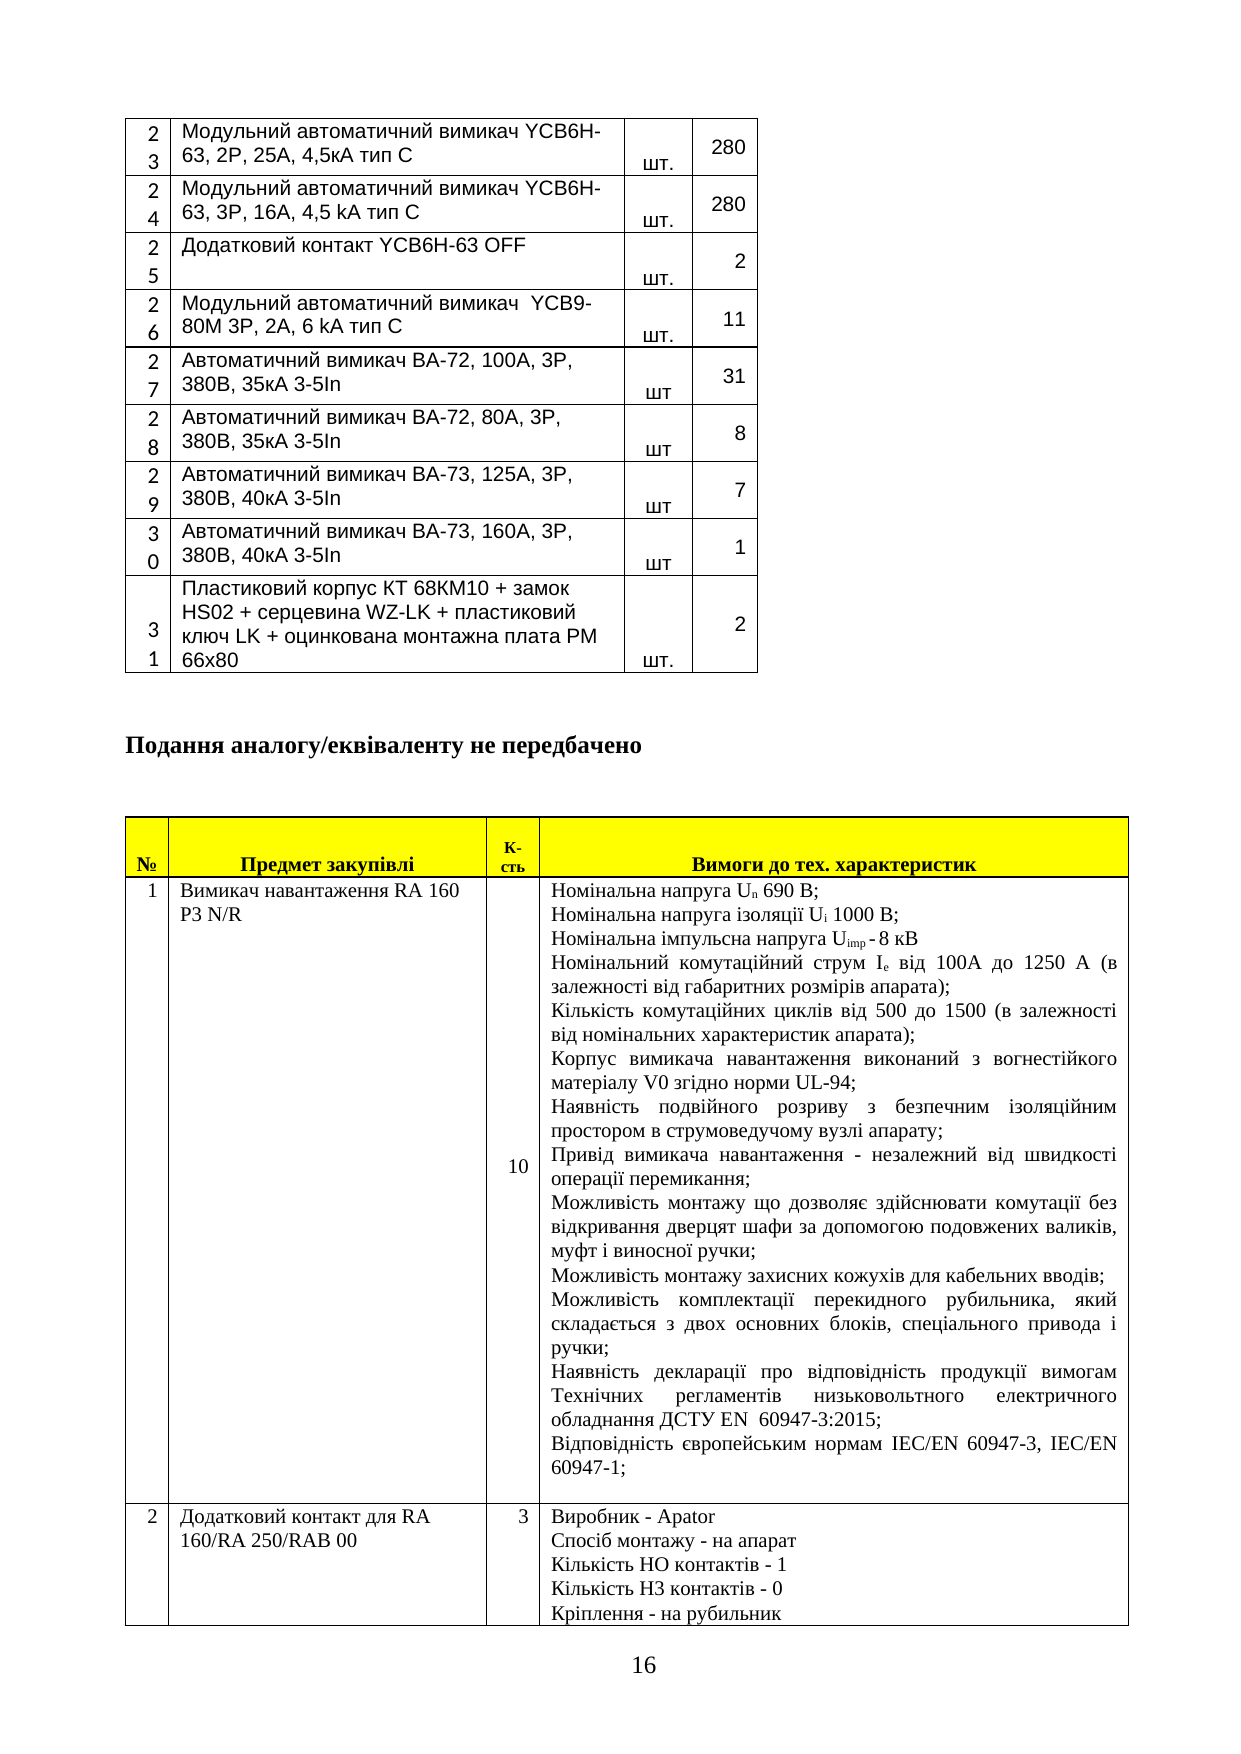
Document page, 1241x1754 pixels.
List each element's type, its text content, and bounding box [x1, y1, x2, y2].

table_cell шт. [625, 290, 692, 346]
table_cell 2 [126, 1504, 168, 1624]
table_cell шт. [625, 576, 692, 672]
table_cell Вимикач навантаження RA 160 P3 N/R [169, 878, 486, 1503]
table_cell Додатковий контакт YCB6H-63 OFF [171, 233, 624, 289]
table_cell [169, 1504, 486, 1624]
table_cell шт [625, 519, 692, 575]
table_cell 23 [126, 119, 170, 175]
table_cell Автоматичний вимикач ВА-72, 100А, 3Р, 380В, 35кА 3-5In [171, 348, 624, 403]
table_cell 1 [693, 519, 757, 575]
table_cell Пластиковий корпус КТ 68КМ10 + замок HS02 + серцевина WZ-LK + пластиковий ключ LK + оцинкована монтажна плата РМ 66х80 [171, 576, 624, 672]
table_cell Модульний автоматичний вимикач YCB6Н-63, 3Р, 16А, 4,5 kA тип С [171, 176, 624, 232]
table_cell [540, 1504, 1128, 1624]
table_cell 29 [126, 462, 170, 518]
table_cell 280 [693, 176, 757, 232]
table_cell Автоматичний вимикач ВА-73, 125А, 3Р, 380В, 40кА 3-5In [171, 462, 624, 518]
table_cell 28 [126, 405, 170, 461]
table_cell 2 [693, 576, 757, 672]
table_cell 10 [487, 878, 539, 1503]
table_header № [126, 818, 168, 876]
table_cell 24 [126, 176, 170, 232]
table_cell шт [625, 462, 692, 518]
table_cell 25 [126, 233, 170, 289]
text Подання аналогу/еквіваленту не передбачено [125, 730, 1162, 759]
table_cell 1 [126, 878, 168, 1503]
table_cell 30 [126, 519, 170, 575]
table_cell шт [625, 405, 692, 461]
table_cell 280 [693, 119, 757, 175]
table_cell шт. [625, 176, 692, 232]
table_cell 3 [487, 1504, 539, 1624]
table_cell 11 [693, 290, 757, 346]
table_cell Модульний автоматичний вимикач YCB6Н-63, 2Р, 25А, 4,5кА тип С [171, 119, 624, 175]
table_header К-сть [487, 818, 539, 876]
table_cell Автоматичний вимикач ВА-72, 80А, 3Р, 380В, 35кА 3-5In [171, 405, 624, 461]
table_cell 31 [126, 576, 170, 672]
table_cell шт. [625, 233, 692, 289]
table_cell 31 [693, 348, 757, 403]
table_cell Модульний автоматичний вимикач YCB9-80M 3P, 2А, 6 kA тип С [171, 290, 624, 346]
table_cell 26 [126, 290, 170, 346]
table_cell 8 [693, 405, 757, 461]
table_cell 27 [126, 348, 170, 403]
table_cell Номінальна напруга Un 690 В; Номінальна напруга ізоляції Ui 1000 В; Номінальна імпульсна напруга Uimp - 8 кВ Номінальний комутаційний струм Ie від 100А до 1250 А (в залежності від габаритних розмірів апарата); Кількість комутаційних циклів від 500 до 1500 (в залежності від номінальних характеристик апарата); Корпус вимикача навантаження виконаний з вогнестійкого матеріалу V0 згідно норми UL-94; Наявність подвійного розриву з безпечним ізоляційним простором в струмоведучому вузлі апарату; Привід вимикача навантаження - незалежний від швидкості операції перемикання; Можливість монтажу що дозволяє здійснювати комутації без відкривання дверцят шафи за допомогою подовжених валиків, муфт і виносної ручки; Можливість монтажу захисних кожухів для кабельних вводів; Можливість комплектації перекидного рубильника, який складається з двох основних блоків, спеціального привода і ручки; Наявність декларації про відповідність продукції вимогам Технічних регламентів низьковольтного електричного обладнання ДСТУ EN 60947-3:2015; Відповідність європейським нормам IEC/EN 60947-3, IEC/EN 60947-1; [540, 878, 1128, 1503]
table_cell шт [625, 348, 692, 403]
table_cell 7 [693, 462, 757, 518]
table_cell шт. [625, 119, 692, 175]
table_header Предмет закупівлі [169, 818, 486, 876]
table_cell Автоматичний вимикач ВА-73, 160А, 3Р, 380В, 40кА 3-5In [171, 519, 624, 575]
table_cell 2 [693, 233, 757, 289]
table_header Вимоги до тех. характеристик [540, 818, 1128, 876]
